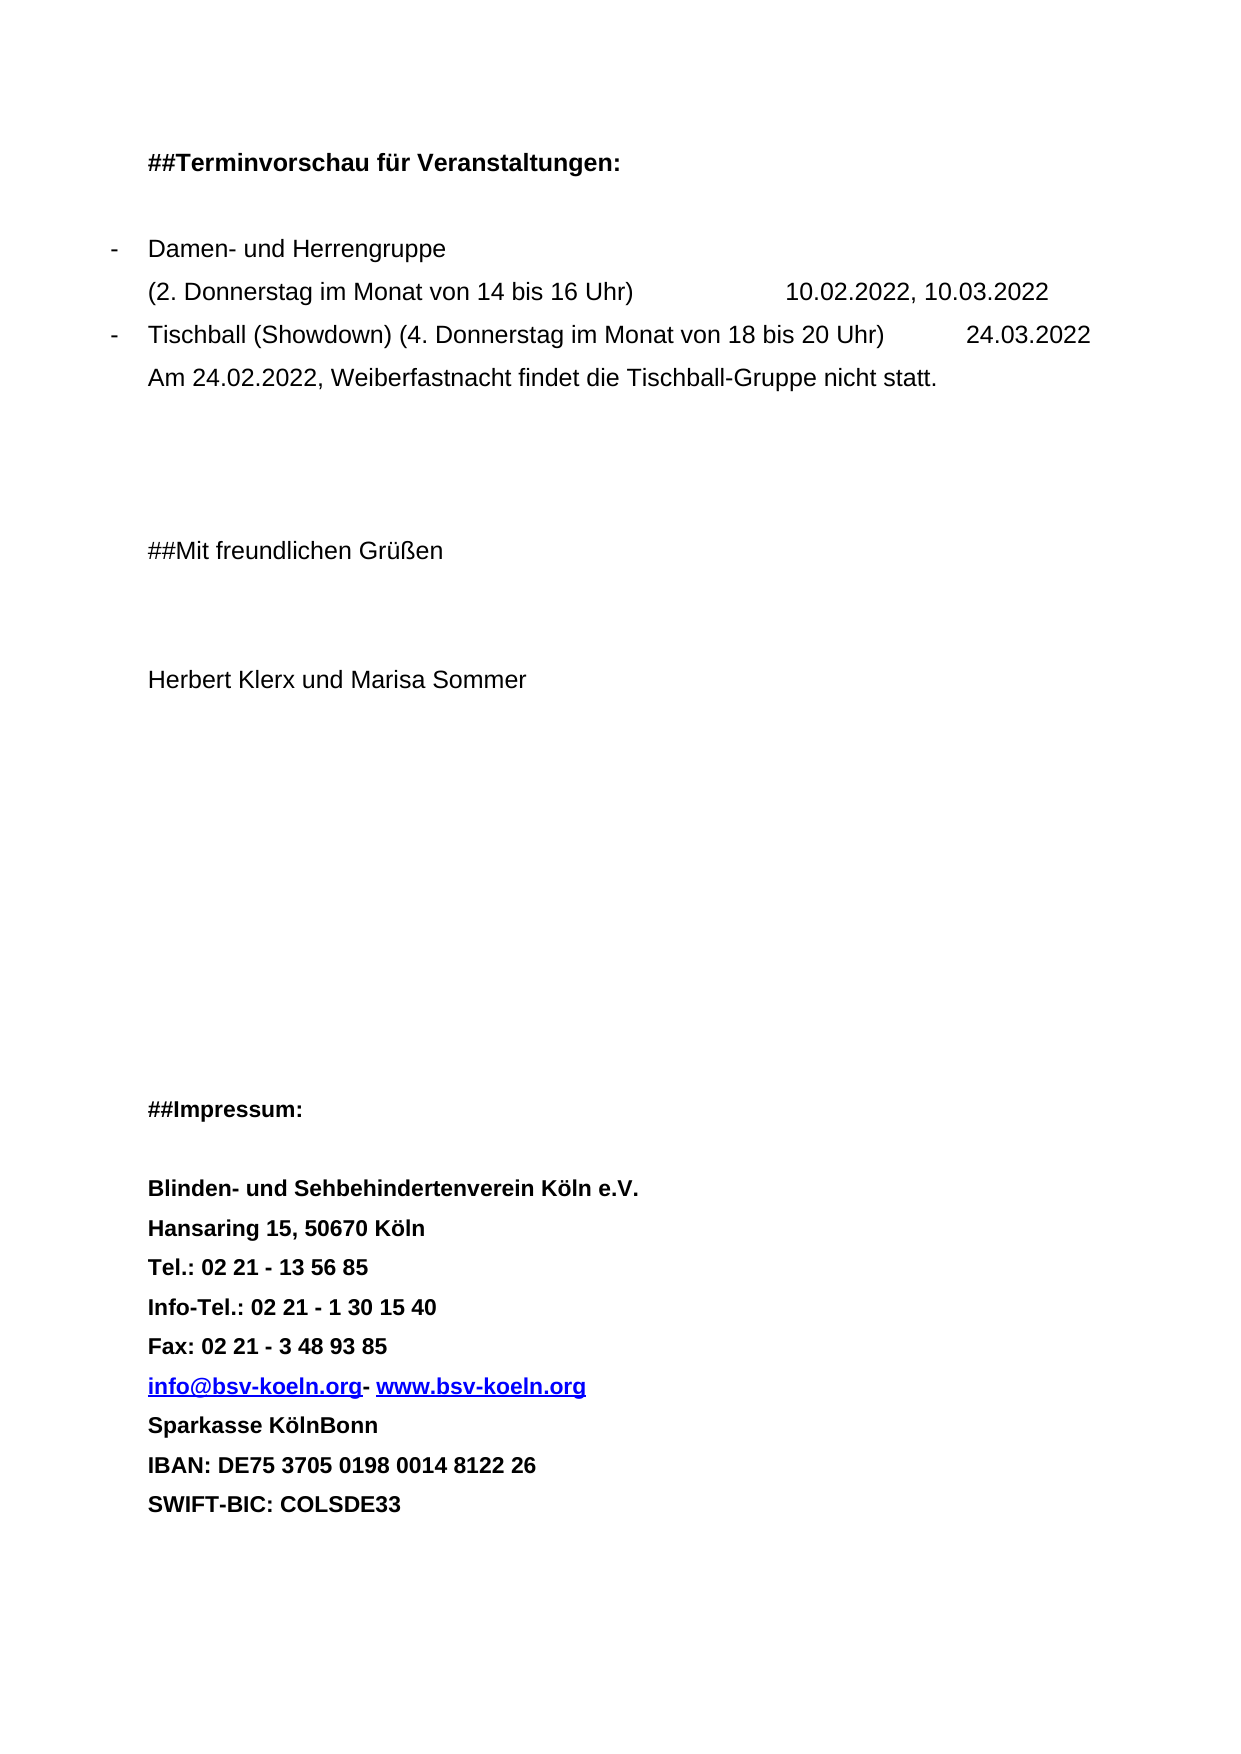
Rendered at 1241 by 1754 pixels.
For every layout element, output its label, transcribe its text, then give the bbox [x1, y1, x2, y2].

text ##Impressum: [148, 1096, 1144, 1123]
text SWIFT-BIC: COLSDE33 [148, 1491, 1144, 1517]
text - Tischball (Showdown) (4. Donnerstag im Monat von 18 bis 20 Uhr) 24.03.2022 Am 24.02.2022, Weiberfastnacht findet die Tischball-Gruppe nicht statt. [110, 320, 1144, 392]
text Herbert Klerx und Marisa Sommer [148, 665, 1144, 694]
text Fax: 02 21 - 3 48 93 85 [148, 1333, 1144, 1359]
text IBAN: DE75 3705 0198 0014 8122 26 [148, 1452, 1144, 1478]
text ##Mit freundlichen Grüßen [148, 536, 1144, 564]
text Info-Tel.: 02 21 - 1 30 15 40 [148, 1294, 1144, 1320]
text - Damen- und Herrengruppe (2. Donnerstag im Monat von 14 bis 16 Uhr) 10.02.2022, 10.03.2022 [110, 234, 1144, 306]
text ##Terminvorschau für Veranstaltungen: [148, 148, 1144, 176]
text Sparkasse KölnBonn [148, 1412, 1144, 1438]
text Blinden- und Sehbehindertenverein Köln e.V. [148, 1175, 1144, 1202]
text Tel.: 02 21 - 13 56 85 [148, 1254, 1144, 1281]
text info@bsv-koeln.org- www.bsv-koeln.org [148, 1373, 1144, 1399]
text Hansaring 15, 50670 Köln [148, 1215, 1144, 1241]
